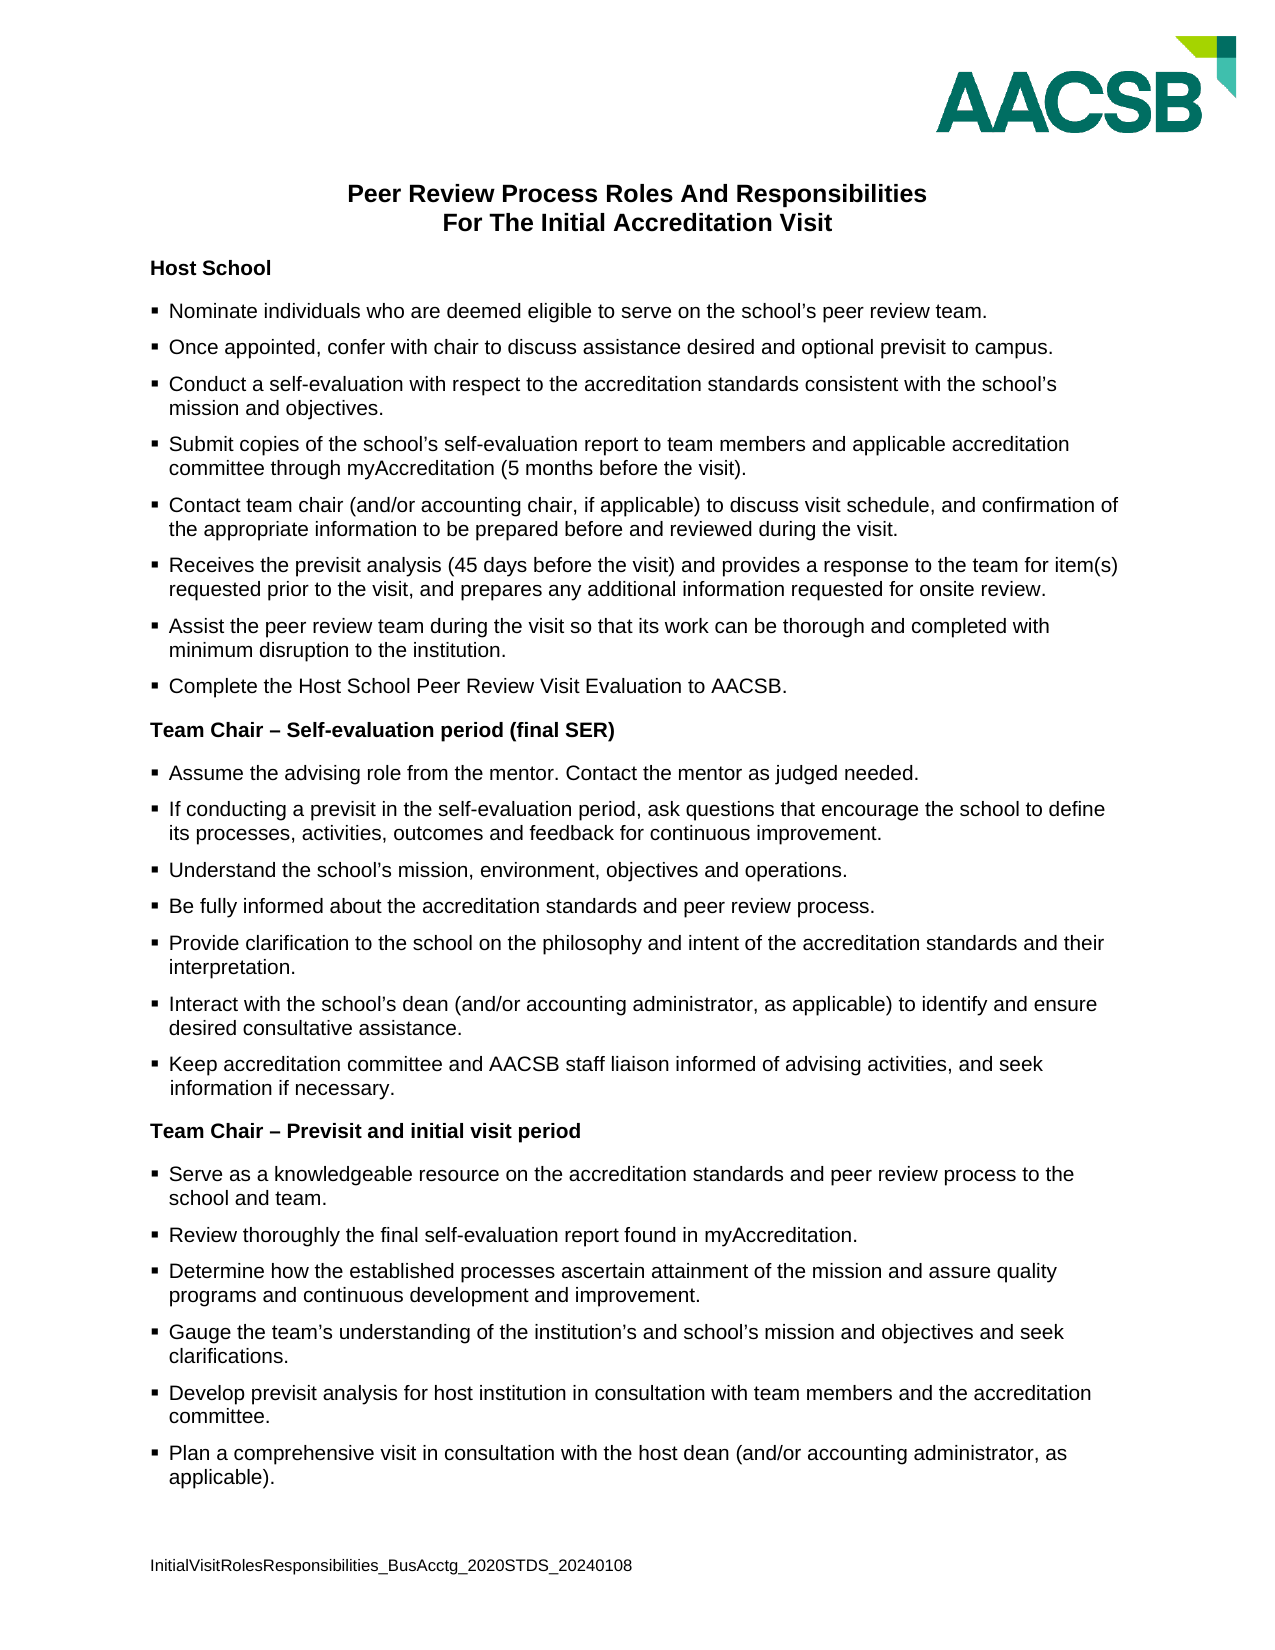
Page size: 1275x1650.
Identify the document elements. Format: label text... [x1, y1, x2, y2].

list Understand the school’s mission, environment, objectives and operations. [150, 858, 1125, 882]
list Plan a comprehensive visit in consultation with the host dean (and/or accounting administrator, as applicable). [150, 1441, 1125, 1489]
list Interact with the school’s dean (and/or accounting administrator, as applicable) to identify and ensure desired consultative assistance. [150, 991, 1125, 1039]
list Gauge the team’s understanding of the institution’s and school’s mission and objectives and seek clarifications. [150, 1320, 1125, 1368]
list Provide clarification to the school on the philosophy and intent of the accreditation standards and their interpretation. [150, 931, 1125, 979]
list Keep accreditation committee and AACSB staff liaison informed of advising activities, and seek information if necessary. [150, 1052, 1125, 1100]
list Be fully informed about the accreditation standards and peer review process. [150, 894, 1125, 918]
list Develop previsit analysis for host institution in consultation with team members and the accreditation committee. [150, 1380, 1125, 1428]
list Nominate individuals who are deemed eligible to serve on the school’s peer review team. [150, 298, 1125, 323]
text Peer Review Process Roles And Responsibilities For The Initial Accreditation Visit [150, 179, 1125, 236]
list Once appointed, confer with chair to discuss assistance desired and optional previsit to campus. [150, 335, 1125, 359]
text Team Chair – Previsit and initial visit period [150, 1119, 1125, 1143]
list Submit copies of the school’s self-evaluation report to team members and applicable accreditation committee through myAccreditation (5 months before the visit). [150, 432, 1125, 480]
list Review thoroughly the final self-evaluation report found in myAccreditation. [150, 1223, 1125, 1247]
list Receives the previsit analysis (45 days before the visit) and provides a response to the team for item(s) requested prior to the visit, and prepares any additional information requested for onsite review. [150, 553, 1125, 601]
list Complete the Host School Peer Review Visit Evaluation to AACSB. [150, 674, 1125, 698]
list Contact team chair (and/or accounting chair, if applicable) to discuss visit schedule, and confirmation of the appropriate information to be prepared before and reviewed during the visit. [150, 493, 1125, 541]
list Serve as a knowledgeable resource on the accreditation standards and peer review process to the school and team. [150, 1162, 1125, 1210]
text Host School [150, 255, 1125, 279]
list If conducting a previsit in the self-evaluation period, ask questions that encourage the school to define its processes, activities, outcomes and feedback for continuous improvement. [150, 797, 1125, 845]
list Determine how the established processes ascertain attainment of the mission and assure quality programs and continuous development and improvement. [150, 1259, 1125, 1307]
list Assume the advising role from the mentor. Contact the mentor as judged needed. [150, 761, 1125, 785]
text Team Chair – Self-evaluation period (final SER) [150, 717, 1125, 741]
list Conduct a self-evaluation with respect to the accreditation standards consistent with the school’s mission and objectives. [150, 372, 1125, 420]
list Assist the peer review team during the visit so that its work can be thorough and completed with minimum disruption to the institution. [150, 614, 1125, 662]
picture [936, 36, 1237, 133]
